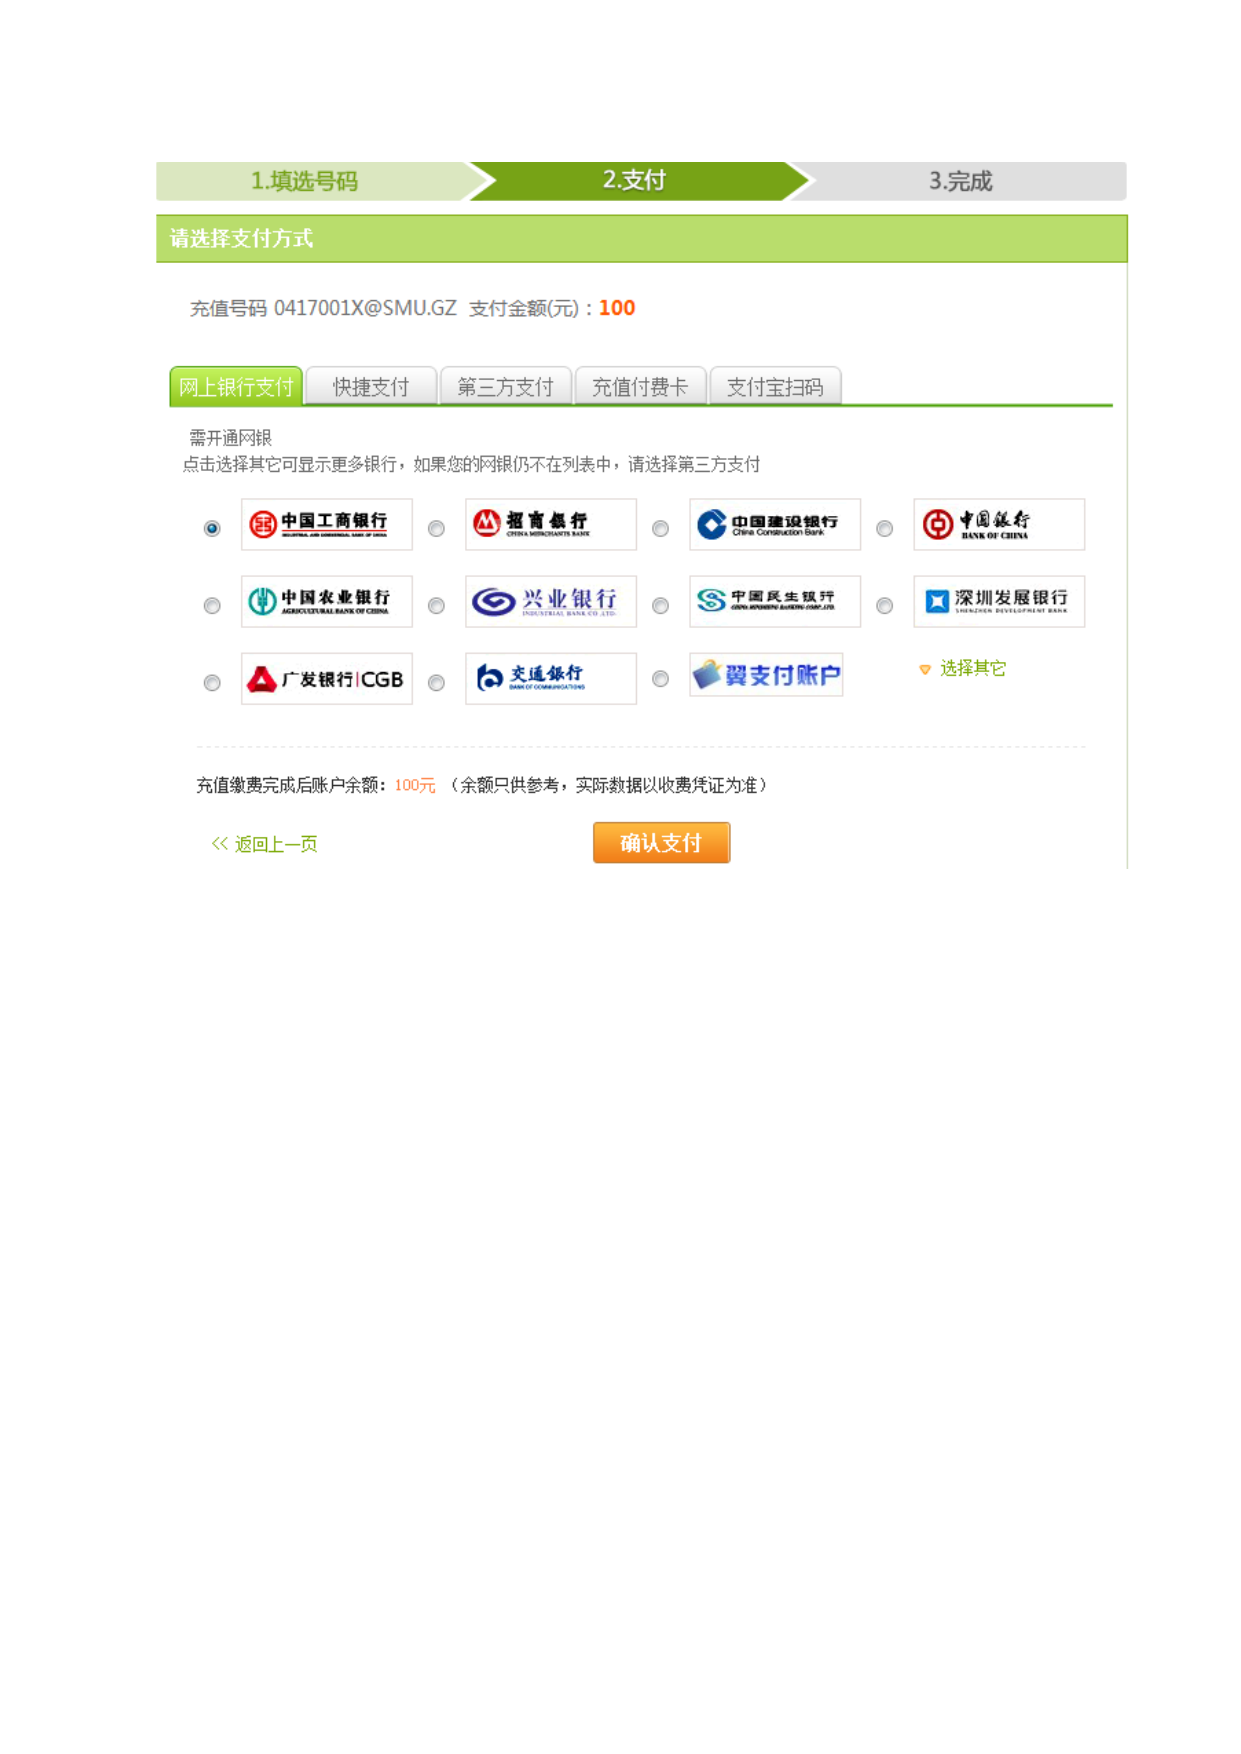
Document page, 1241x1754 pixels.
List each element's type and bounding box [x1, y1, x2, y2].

picture [156, 162, 1131, 869]
